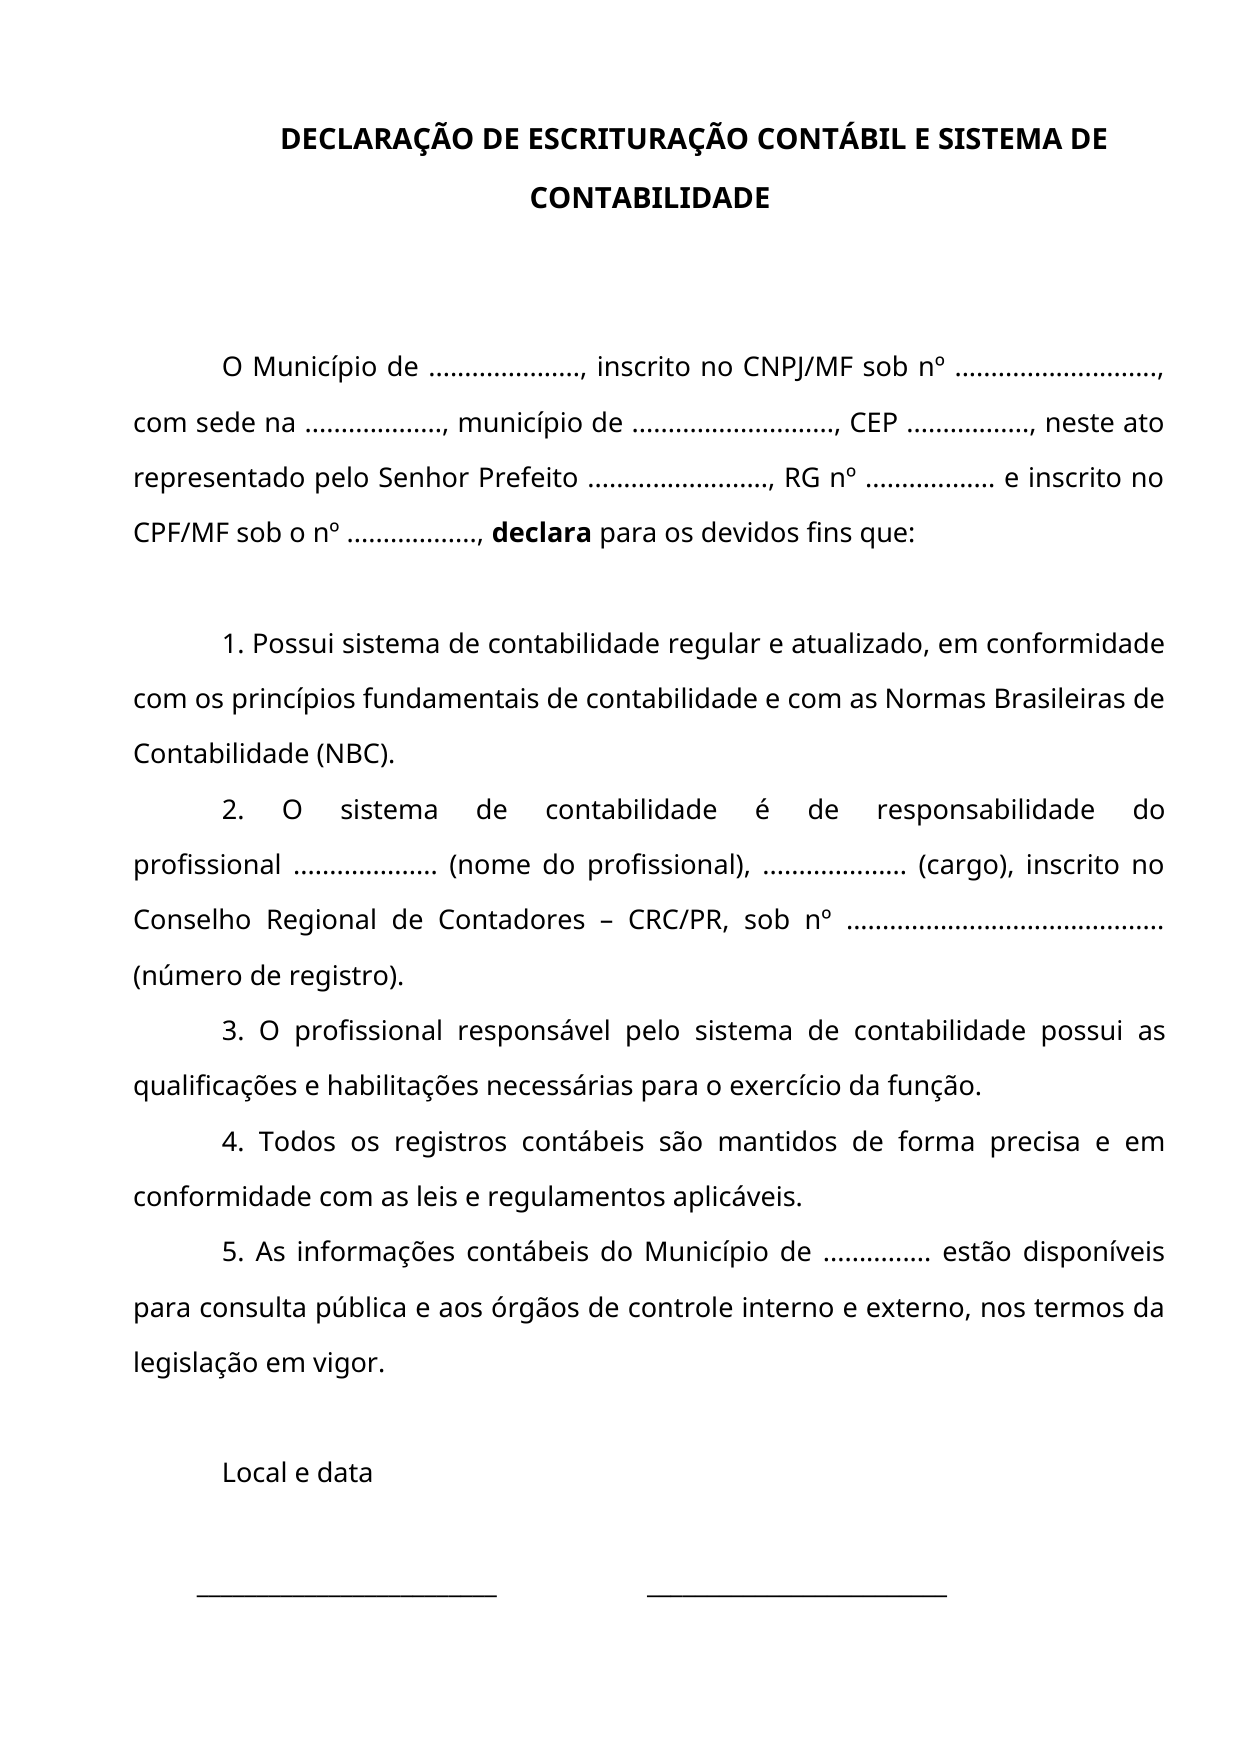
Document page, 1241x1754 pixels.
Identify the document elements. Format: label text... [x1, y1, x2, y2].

text 5. As informações contábeis do Município de ............... estão disponíveis para consulta pública e aos órgãos de controle interno e externo, nos termos da legislação em vigor. [133, 1233, 1167, 1380]
text 3. O profissional responsável pelo sistema de contabilidade possui as qualificações e habilitações necessárias para o exercício da função. [133, 1011, 1167, 1104]
text 4. Todos os registros contábeis são mantidos de forma precisa e em conformidade com as leis e regulamentos aplicáveis. [133, 1122, 1167, 1214]
text Local e data [133, 1454, 1167, 1491]
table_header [133, 1565, 561, 1601]
text O Município de ....................., inscrito no CNPJ/MF sob nº ............................, com sede na ..................., município de ............................, CEP ................., neste ato representado pelo Senhor Prefeito ........................., RG nº .................. e inscrito no CPF/MF sob o nº .................., declara para os devidos fins que: [133, 348, 1167, 551]
text DECLARAÇÃO DE ESCRITURAÇÃO CONTÁBIL E SISTEMA DE CONTABILIDADE [133, 118, 1167, 217]
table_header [561, 1565, 1033, 1601]
text 1. Possui sistema de contabilidade regular e atualizado, em conformidade com os princípios fundamentais de contabilidade e com as Normas Brasileiras de Contabilidade (NBC). [133, 624, 1167, 772]
text 2. O sistema de contabilidade é de responsabilidade do profissional .................... (nome do profissional), .................... (cargo), inscrito no Conselho Regional de Contadores – CRC/PR, sob nº ............................................ (número de registro). [133, 790, 1167, 993]
